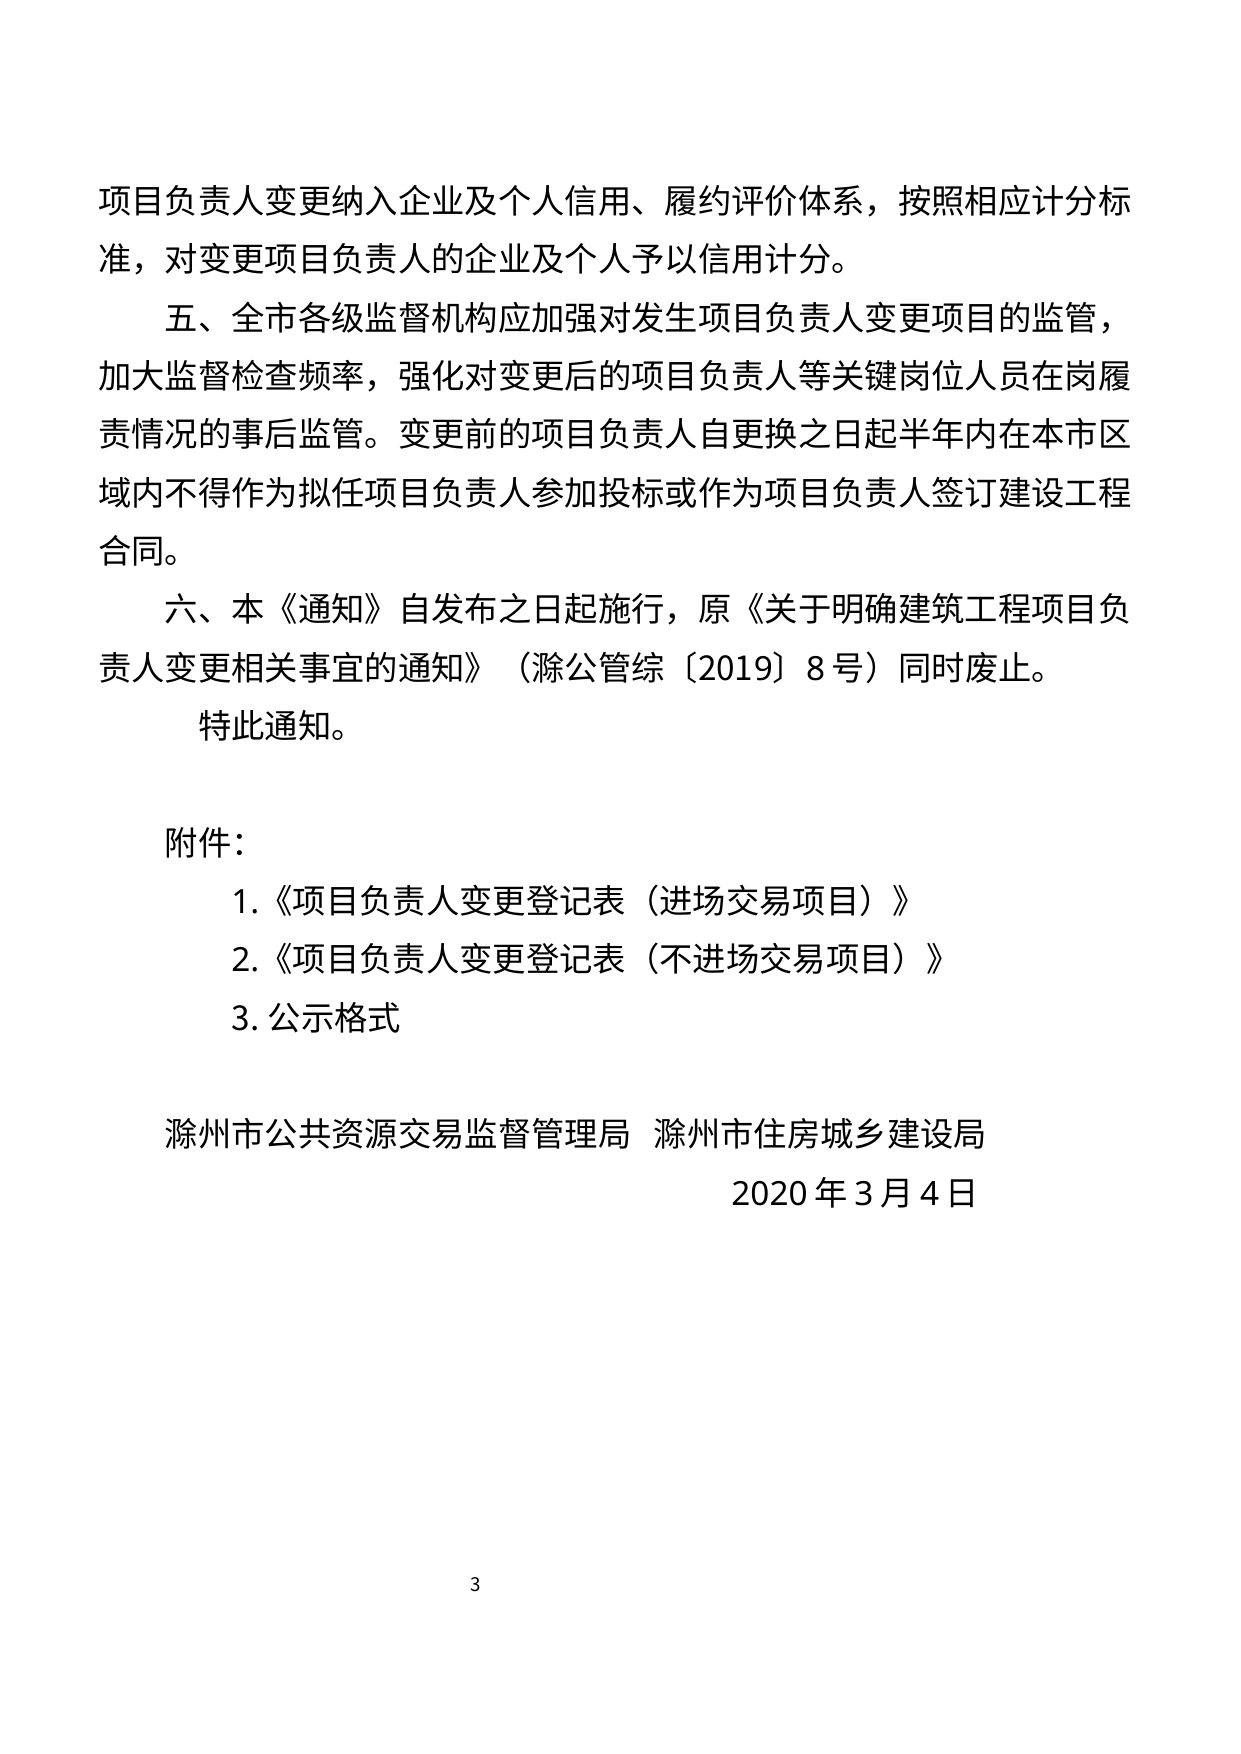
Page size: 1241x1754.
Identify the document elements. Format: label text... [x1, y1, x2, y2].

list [98, 167, 1142, 283]
text 附件： [98, 808, 1142, 867]
text 滁州市公共资源交易监督管理局 滁州市住房城乡建设局 [98, 1100, 1142, 1158]
list 2.《项目负责人变更登记表（不进场交易项目）》 [98, 925, 1142, 983]
text 六、本《通知》自发布之日起施行，原《关于明确建筑工程项目负责人变更相关事宜的通知》（滁公管综〔2019〕8号）同时废止。 [98, 575, 1142, 692]
list 全市各级监督机构应加强对发生项目负责人变更项目的监管，加大监督检查频率，强化对变更后的项目负责人等关键岗位人员在岗履责情况的事后监管。变更前的项目负责人自更换之日起半年内在本市区域内不得作为拟任项目负责人参加投标或作为项目负责人签订建设工程合同。 [98, 283, 1142, 575]
text 1.《项目负责人变更登记表（进场交易项目）》 [98, 867, 1142, 925]
list 3. 公示格式 [98, 983, 1142, 1042]
text 2020年3月4日 [98, 1158, 1142, 1217]
text 特此通知。 [98, 692, 1142, 750]
